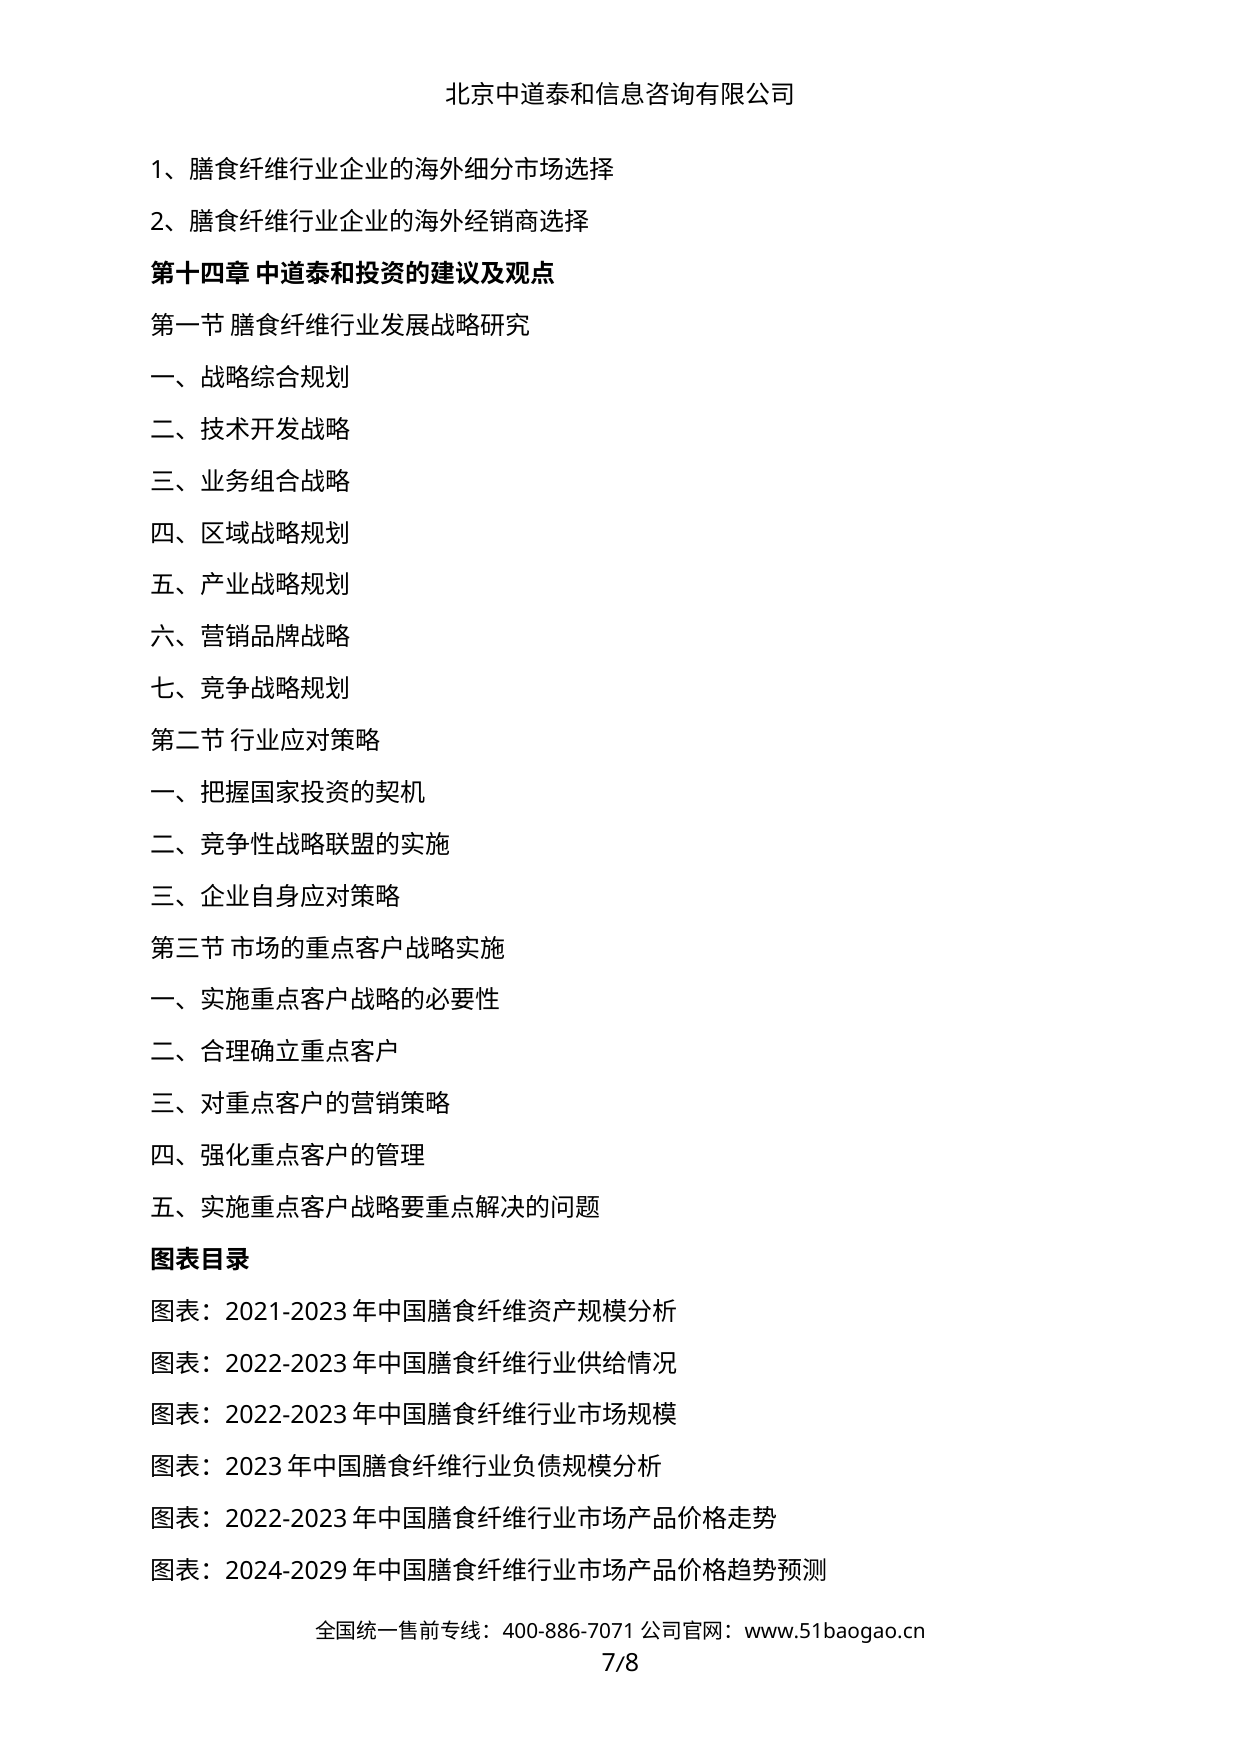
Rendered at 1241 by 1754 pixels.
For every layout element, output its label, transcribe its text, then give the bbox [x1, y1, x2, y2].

text 三、业务组合战略 [150, 461, 1090, 497]
text 图表：2022-2023年中国膳食纤维行业市场规模 [150, 1395, 1090, 1431]
text 第二节 行业应对策略 [150, 721, 1090, 757]
text 二、竞争性战略联盟的实施 [150, 824, 1090, 861]
text 七、竞争战略规划 [150, 669, 1090, 705]
text 五、实施重点客户战略要重点解决的问题 [150, 1187, 1090, 1224]
text 一、战略综合规划 [150, 357, 1090, 394]
text 五、产业战略规划 [150, 565, 1090, 601]
text 二、技术开发战略 [150, 409, 1090, 446]
text 三、对重点客户的营销策略 [150, 1084, 1090, 1120]
text 图表：2022-2023年中国膳食纤维行业市场产品价格走势 [150, 1499, 1090, 1535]
text 一、实施重点客户战略的必要性 [150, 980, 1090, 1016]
text 二、合理确立重点客户 [150, 1032, 1090, 1068]
text 四、强化重点客户的管理 [150, 1136, 1090, 1172]
text 图表：2021-2023年中国膳食纤维资产规模分析 [150, 1291, 1090, 1327]
text 第三节 市场的重点客户战略实施 [150, 928, 1090, 964]
text 第十四章 中道泰和投资的建议及观点 [150, 254, 1090, 290]
text 1、膳食纤维行业企业的海外细分市场选择 [150, 150, 1090, 186]
text 图表：2024-2029年中国膳食纤维行业市场产品价格趋势预测 [150, 1551, 1090, 1587]
text 图表目录 [150, 1239, 1090, 1276]
text 三、企业自身应对策略 [150, 876, 1090, 912]
text 图表：2023年中国膳食纤维行业负债规模分析 [150, 1447, 1090, 1483]
text 第一节 膳食纤维行业发展战略研究 [150, 306, 1090, 342]
text 图表：2022-2023年中国膳食纤维行业供给情况 [150, 1343, 1090, 1379]
text 2、膳食纤维行业企业的海外经销商选择 [150, 202, 1090, 238]
text 六、营销品牌战略 [150, 617, 1090, 653]
text 一、把握国家投资的契机 [150, 772, 1090, 809]
text 四、区域战略规划 [150, 513, 1090, 549]
